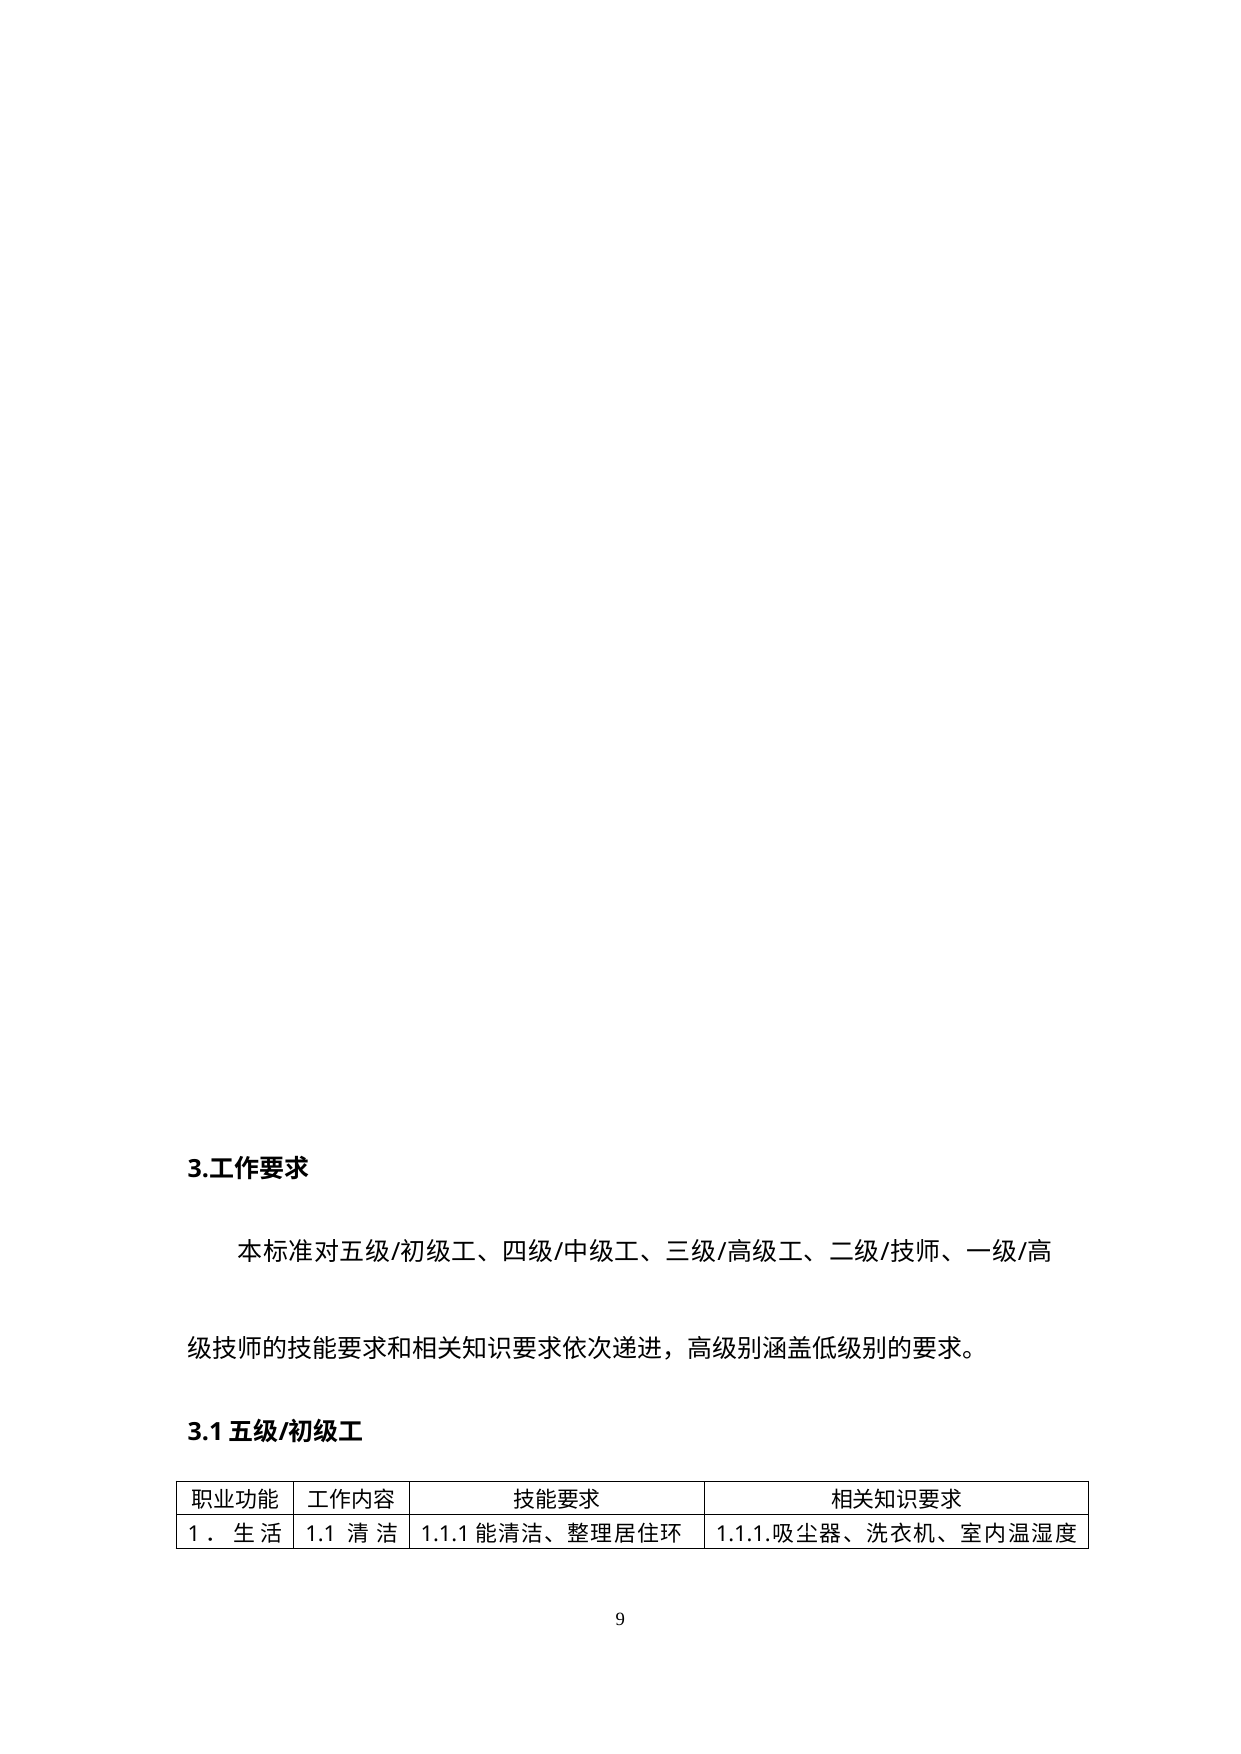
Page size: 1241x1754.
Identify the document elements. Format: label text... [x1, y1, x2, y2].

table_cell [705, 1515, 1088, 1548]
table_cell 1.1清洁照护 [294, 1515, 409, 1548]
table_header 技能要求 [410, 1482, 704, 1514]
text 3.1五级/初级工 [187, 1397, 1053, 1462]
text 本标准对五级/初级工、四级/中级工、三级/高级工、二级/技师、一级/高级技师的技能要求和相关知识要求依次递进，高级别涵盖低级别的要求。 [187, 1217, 1053, 1379]
text 3.工作要求 [187, 1134, 1053, 1199]
table_cell 1．生活照护 [177, 1515, 293, 1548]
table_header 工作内容 [294, 1482, 409, 1514]
table_header 相关知识要求 [705, 1482, 1088, 1514]
table_header 职业功能 [177, 1482, 293, 1514]
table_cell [410, 1515, 704, 1548]
